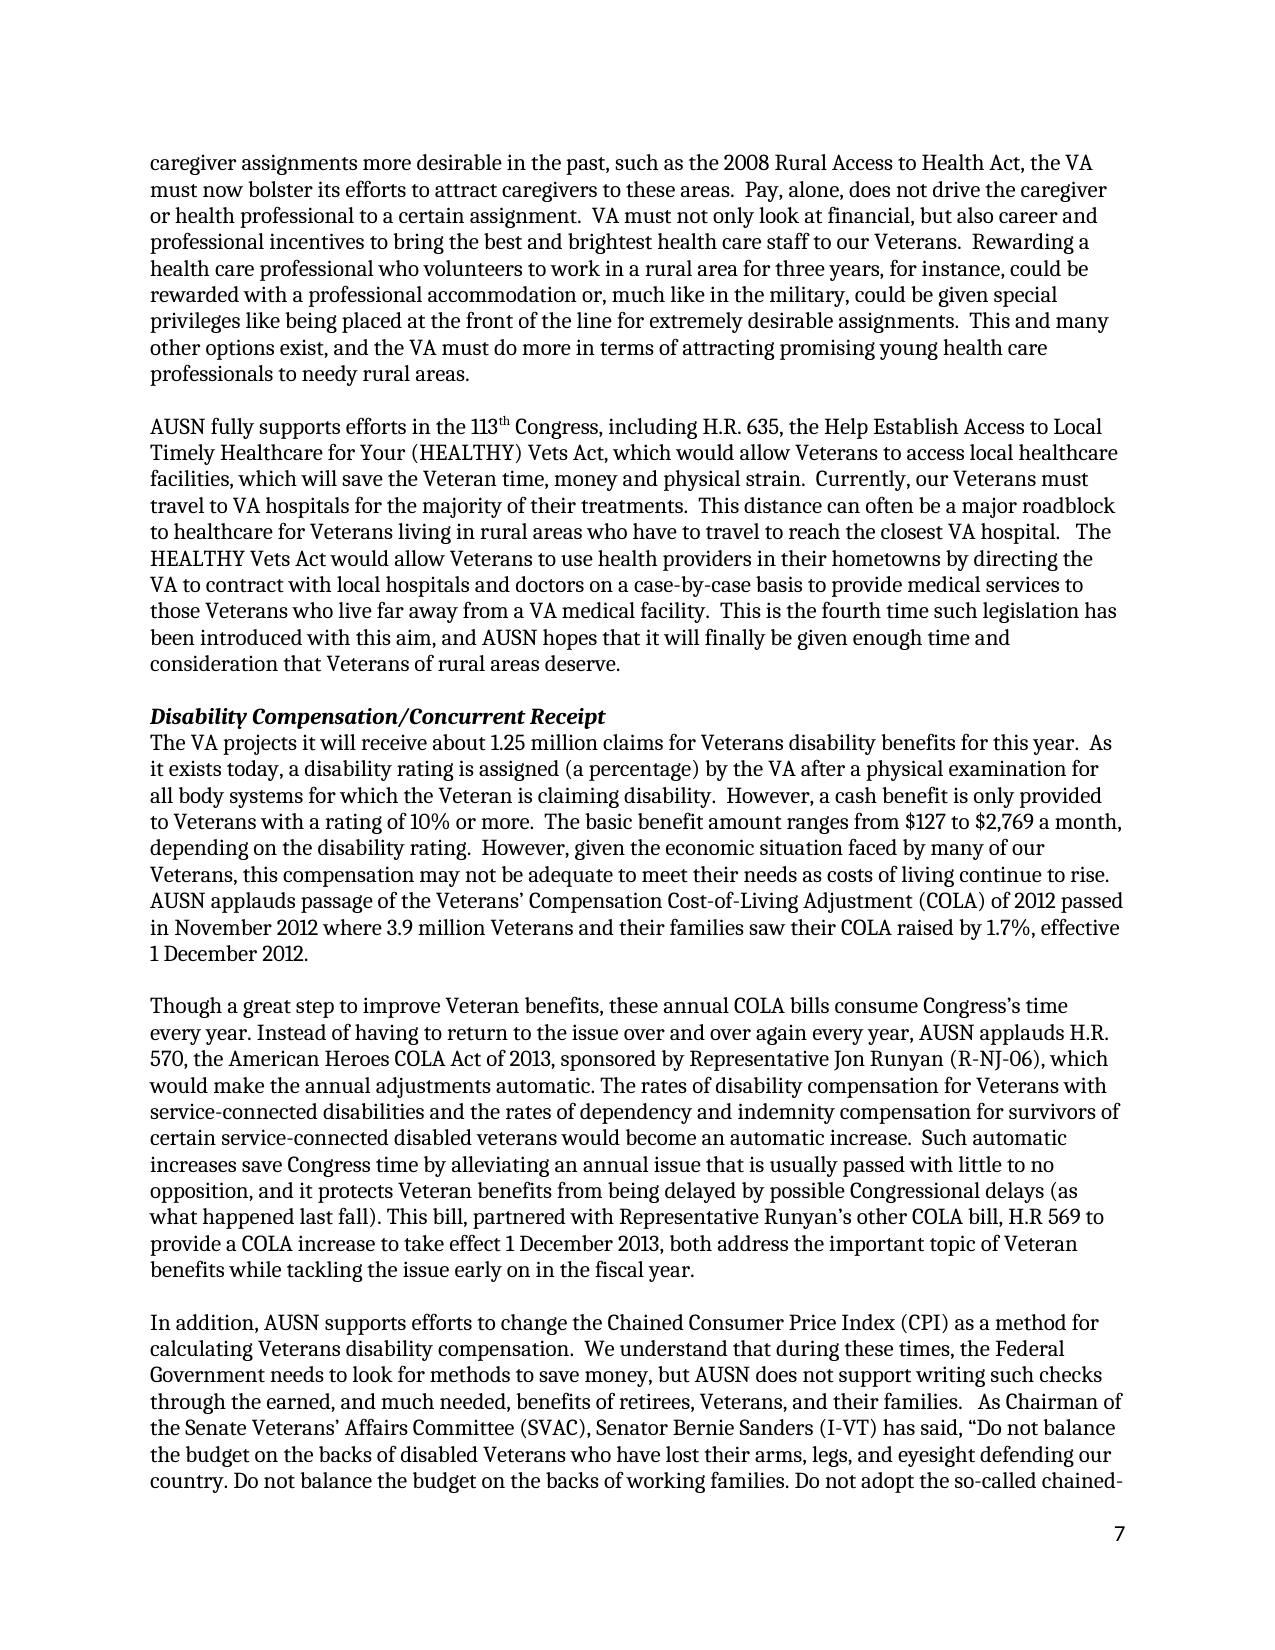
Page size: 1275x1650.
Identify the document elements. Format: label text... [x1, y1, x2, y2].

text Though a great step to improve Veteran benefits, these annual COLA bills consume Congress’s time every year. Instead of having to return to the issue over and over again every year, AUSN applauds H.R. 570, the American Heroes COLA Act of 2013, sponsored by Representative Jon Runyan (R-NJ-06), which would make the annual adjustments automatic. The rates of disability compensation for Veterans with service-connected disabilities and the rates of dependency and indemnity compensation for survivors of certain service-connected disabled veterans would become an automatic increase. Such automatic increases save Congress time by alleviating an annual issue that is usually passed with little to no opposition, and it protects Veteran benefits from being delayed by possible Congressional delays (as what happened last fall). This bill, partnered with Representative Runyan’s other COLA bill, H.R 569 to provide a COLA increase to take effect 1 December 2013, both address the important topic of Veteran benefits while tackling the issue early on in the fiscal year. [150, 993, 1125, 1283]
text AUSN fully supports efforts in the 113th Congress, including H.R. 635, the Help Establish Access to Local Timely Healthcare for Your (HEALTHY) Vets Act, which would allow Veterans to access local healthcare facilities, which will save the Veteran time, money and physical strain. Currently, our Veterans must travel to VA hospitals for the majority of their treatments. This distance can often be a major roadblock to healthcare for Veterans living in rural areas who have to travel to reach the closest VA hospital. The HEALTHY Vets Act would allow Veterans to use health providers in their hometowns by directing the VA to contract with local hospitals and doctors on a case-by-case basis to provide medical services to those Veterans who live far away from a VA medical facility. This is the fourth time such legislation has been introduced with this aim, and AUSN hopes that it will finally be given enough time and consideration that Veterans of rural areas deserve. [150, 413, 1125, 677]
text Disability Compensation/Concurrent Receipt [150, 703, 1125, 730]
text The VA projects it will receive about 1.25 million claims for Veterans disability benefits for this year. As it exists today, a disability rating is assigned (a percentage) by the VA after a physical examination for all body systems for which the Veteran is claiming disability. However, a cash benefit is only provided to Veterans with a rating of 10% or more. The basic benefit amount ranges from $127 to $2,769 a month, depending on the disability rating. However, given the economic situation faced by many of our Veterans, this compensation may not be adequate to meet their needs as costs of living continue to rise. AUSN applauds passage of the Veterans’ Compensation Cost-of-Living Adjustment (COLA) of 2012 passed in November 2012 where 3.9 million Veterans and their families saw their COLA raised by 1.7%, effective 1 December 2012. [150, 730, 1125, 967]
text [150, 150, 1125, 387]
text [150, 1309, 1125, 1494]
